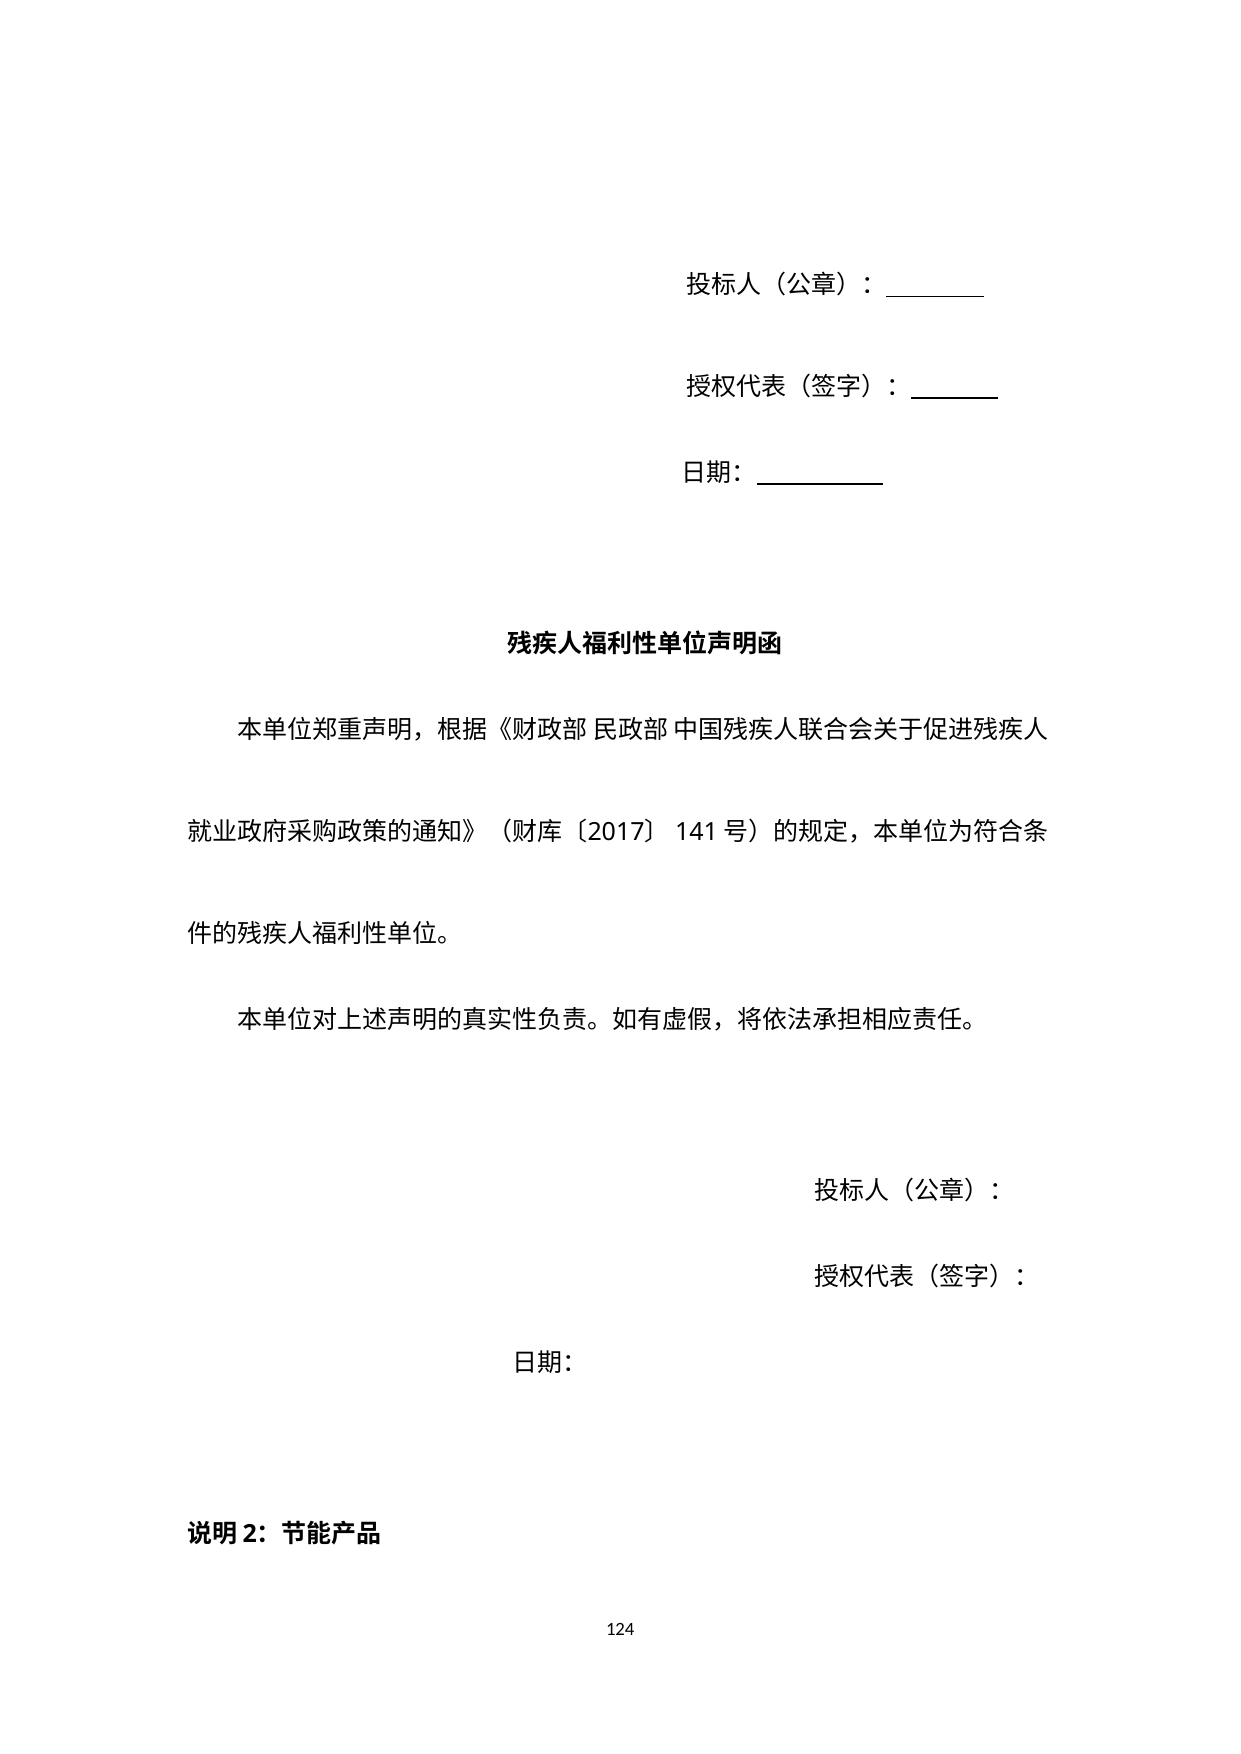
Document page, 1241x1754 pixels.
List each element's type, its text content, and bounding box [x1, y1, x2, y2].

text 授权代表（签字）： [814, 1240, 1053, 1308]
text 投标人（公章）： [814, 1154, 1053, 1222]
text 日期： [294, 437, 1053, 504]
text 本单位对上述声明的真实性负责。如有虚假，将依法承担相应责任。 [187, 983, 1053, 1051]
text 残疾人福利性单位声明函 [187, 608, 1053, 676]
text 本单位郑重声明，根据《财政部 民政部 中国残疾人联合会关于促进残疾人就业政府采购政策的通知》（财库〔2017〕 141号）的规定，本单位为符合条件的残疾人福利性单位。 [187, 694, 1053, 965]
text 投标人（公章）： 授权代表（签字）： [686, 249, 1053, 418]
text 日期： [187, 1326, 1053, 1394]
text 说明2：节能产品 [187, 1497, 1053, 1565]
